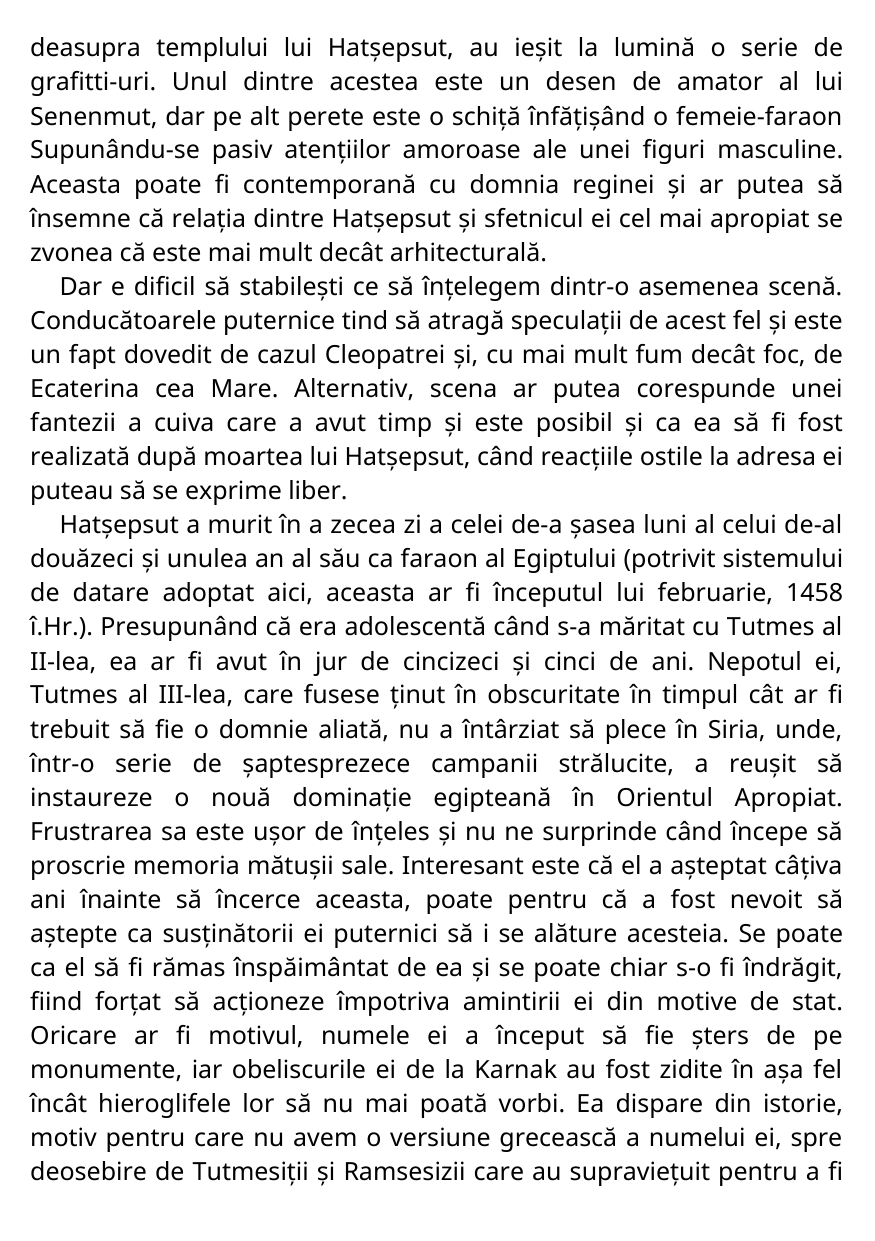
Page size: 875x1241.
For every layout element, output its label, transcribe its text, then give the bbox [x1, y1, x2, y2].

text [30, 507, 844, 1188]
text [30, 30, 844, 268]
text Dar e dificil să stabileşti ce să înţelegem dintr-o asemenea scenă. Conducătoarele puternice tind să atragă speculaţii de acest fel şi este un fapt dovedit de cazul Cleopatrei şi, cu mai mult fum decât foc, de Ecaterina cea Mare. Alternativ, scena ar putea corespunde unei fantezii a cuiva care a avut timp şi este posibil şi ca ea să fi fost realizată după moartea lui Hatşepsut, când reacţiile ostile la adresa ei puteau să se exprime liber. [30, 268, 844, 507]
